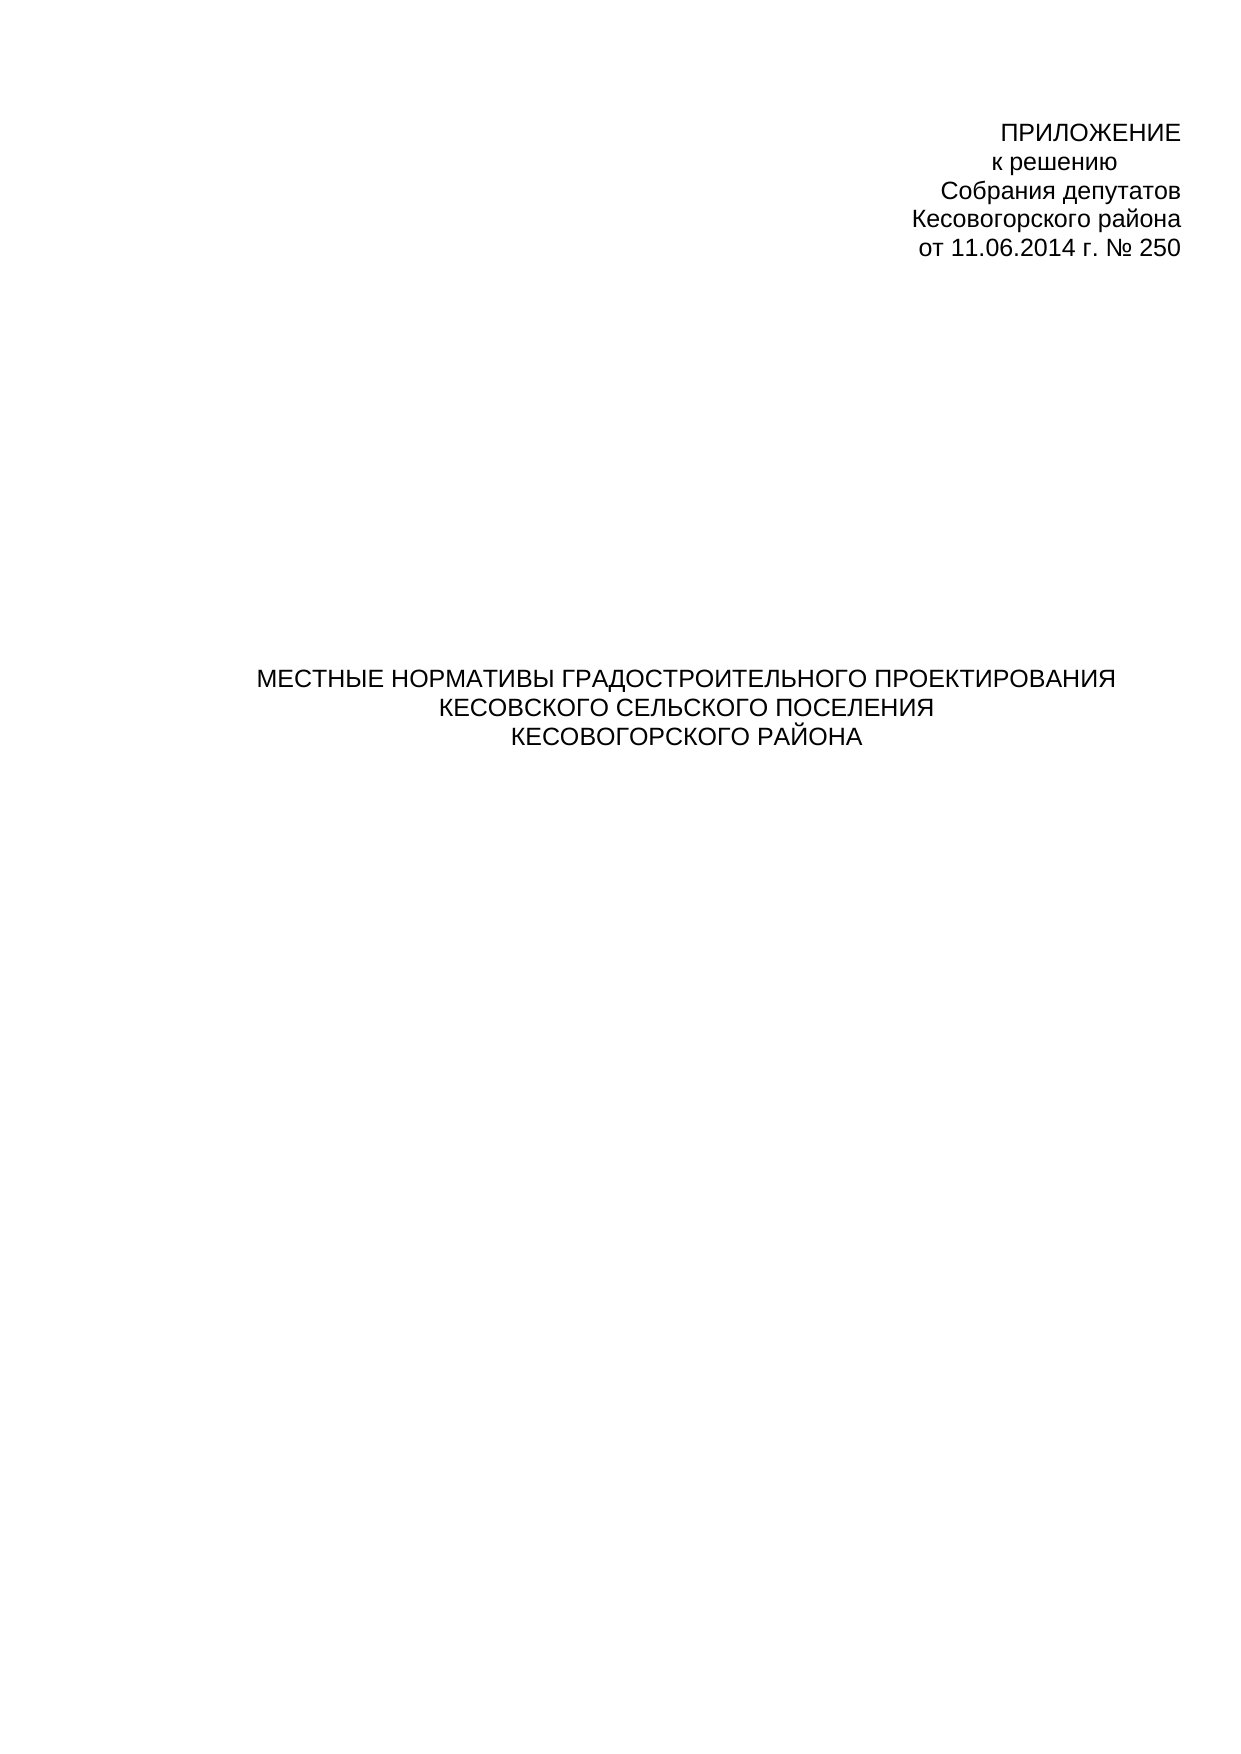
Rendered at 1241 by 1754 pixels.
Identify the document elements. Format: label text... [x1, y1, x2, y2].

text Местные нормативы градостроительного проектирования [118, 664, 1181, 693]
text ПРИЛОЖЕНИЕ [118, 118, 1181, 147]
text Кесовогорского района [679, 204, 1181, 233]
text Кесовогорского района [118, 722, 1181, 751]
text от 11.06.2014 г. № 250 [679, 233, 1181, 262]
text Собрания депутатов [679, 176, 1181, 204]
text Кесовского сельского поселения [118, 693, 1181, 722]
text к решению [679, 147, 1181, 176]
